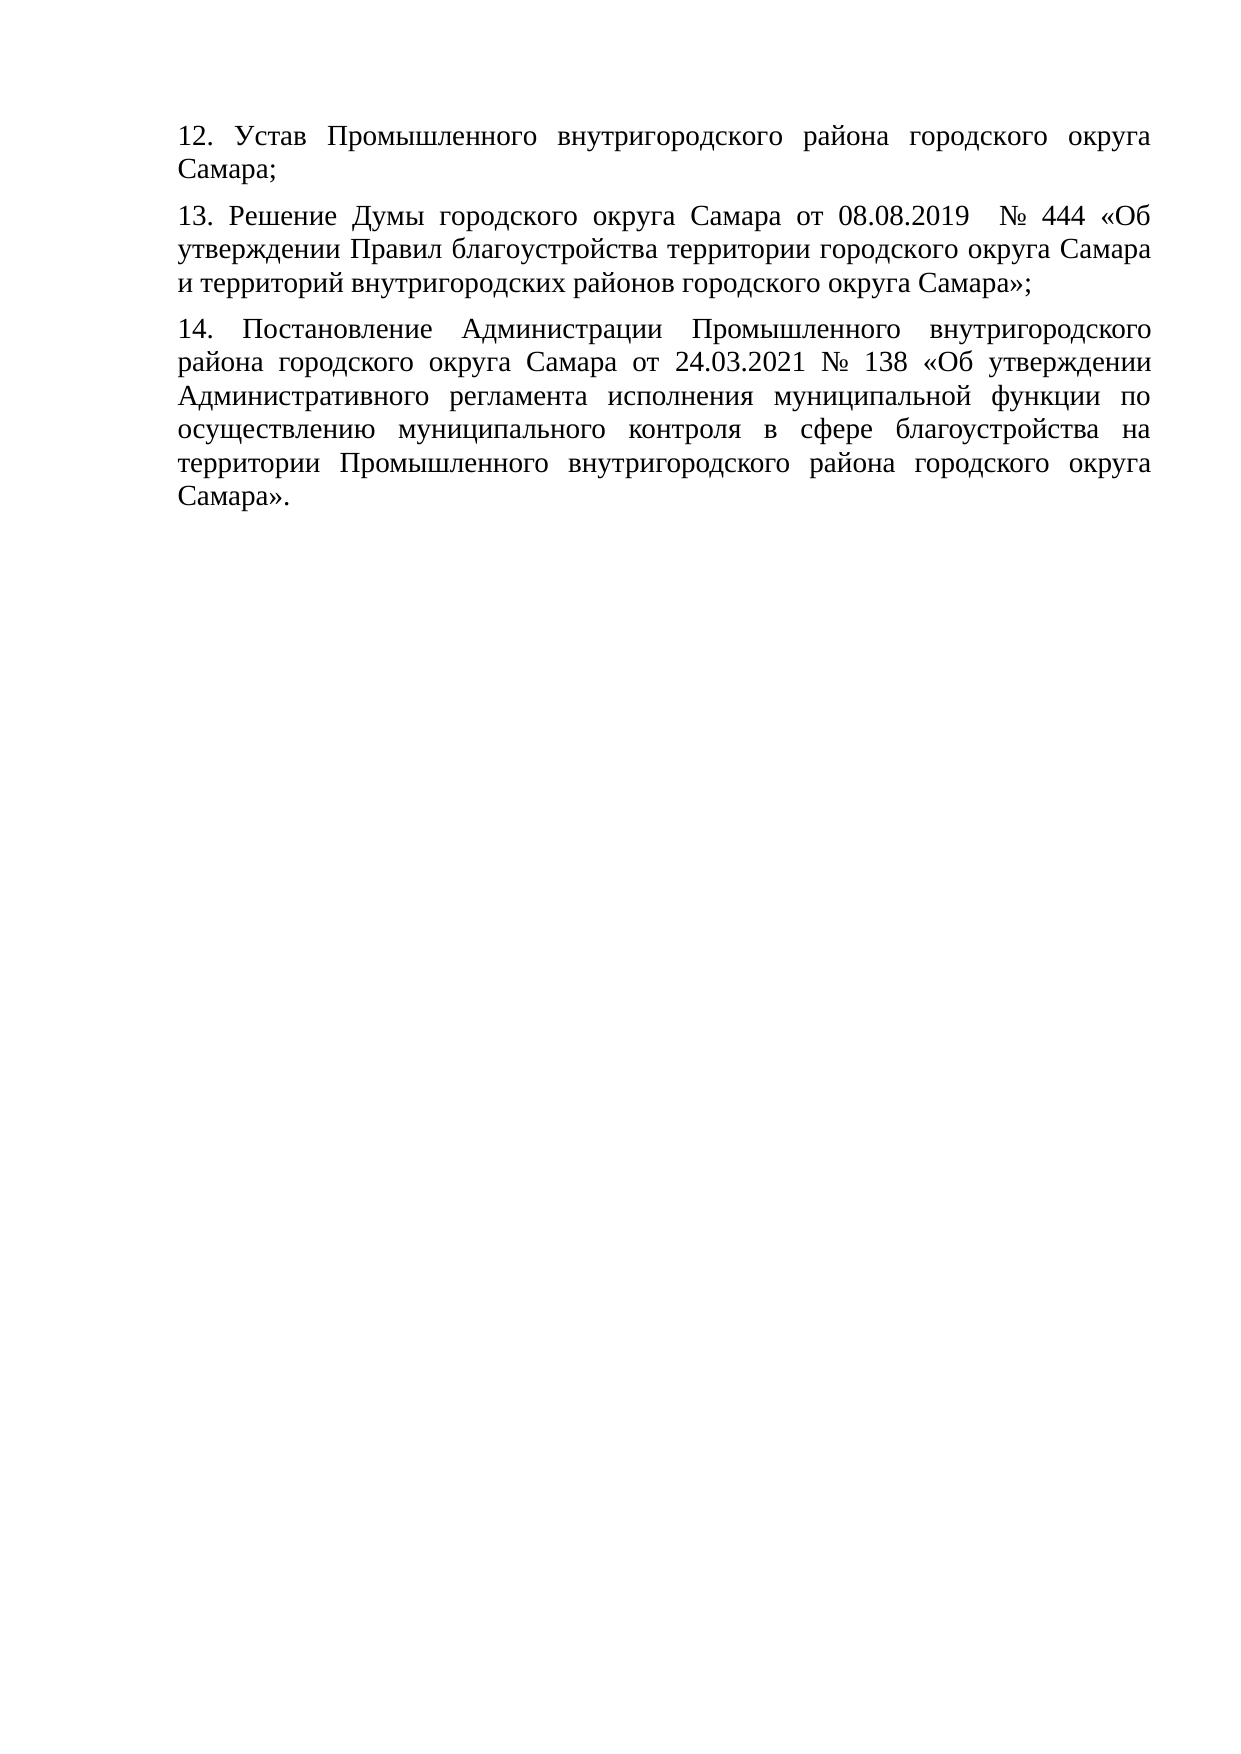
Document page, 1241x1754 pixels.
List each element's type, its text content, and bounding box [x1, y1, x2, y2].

text 13. Решение Думы городского округа Самара от 08.08.2019 № 444 «Об утверждении Правил благоустройства территории городского округа Самара и территорий внутригородских районов городского округа Самара»; [177, 198, 1152, 298]
text 12. Устав Промышленного внутригородского района городского округа Самара; [177, 118, 1152, 185]
text 14. Постановление Администрации Промышленного внутригородского района городского округа Самара от 24.03.2021 № 138 «Об утверждении Административного регламента исполнения муниципальной функции по осуществлению муниципального контроля в сфере благоустройства на территории Промышленного внутригородского района городского округа Самара». [177, 311, 1152, 512]
